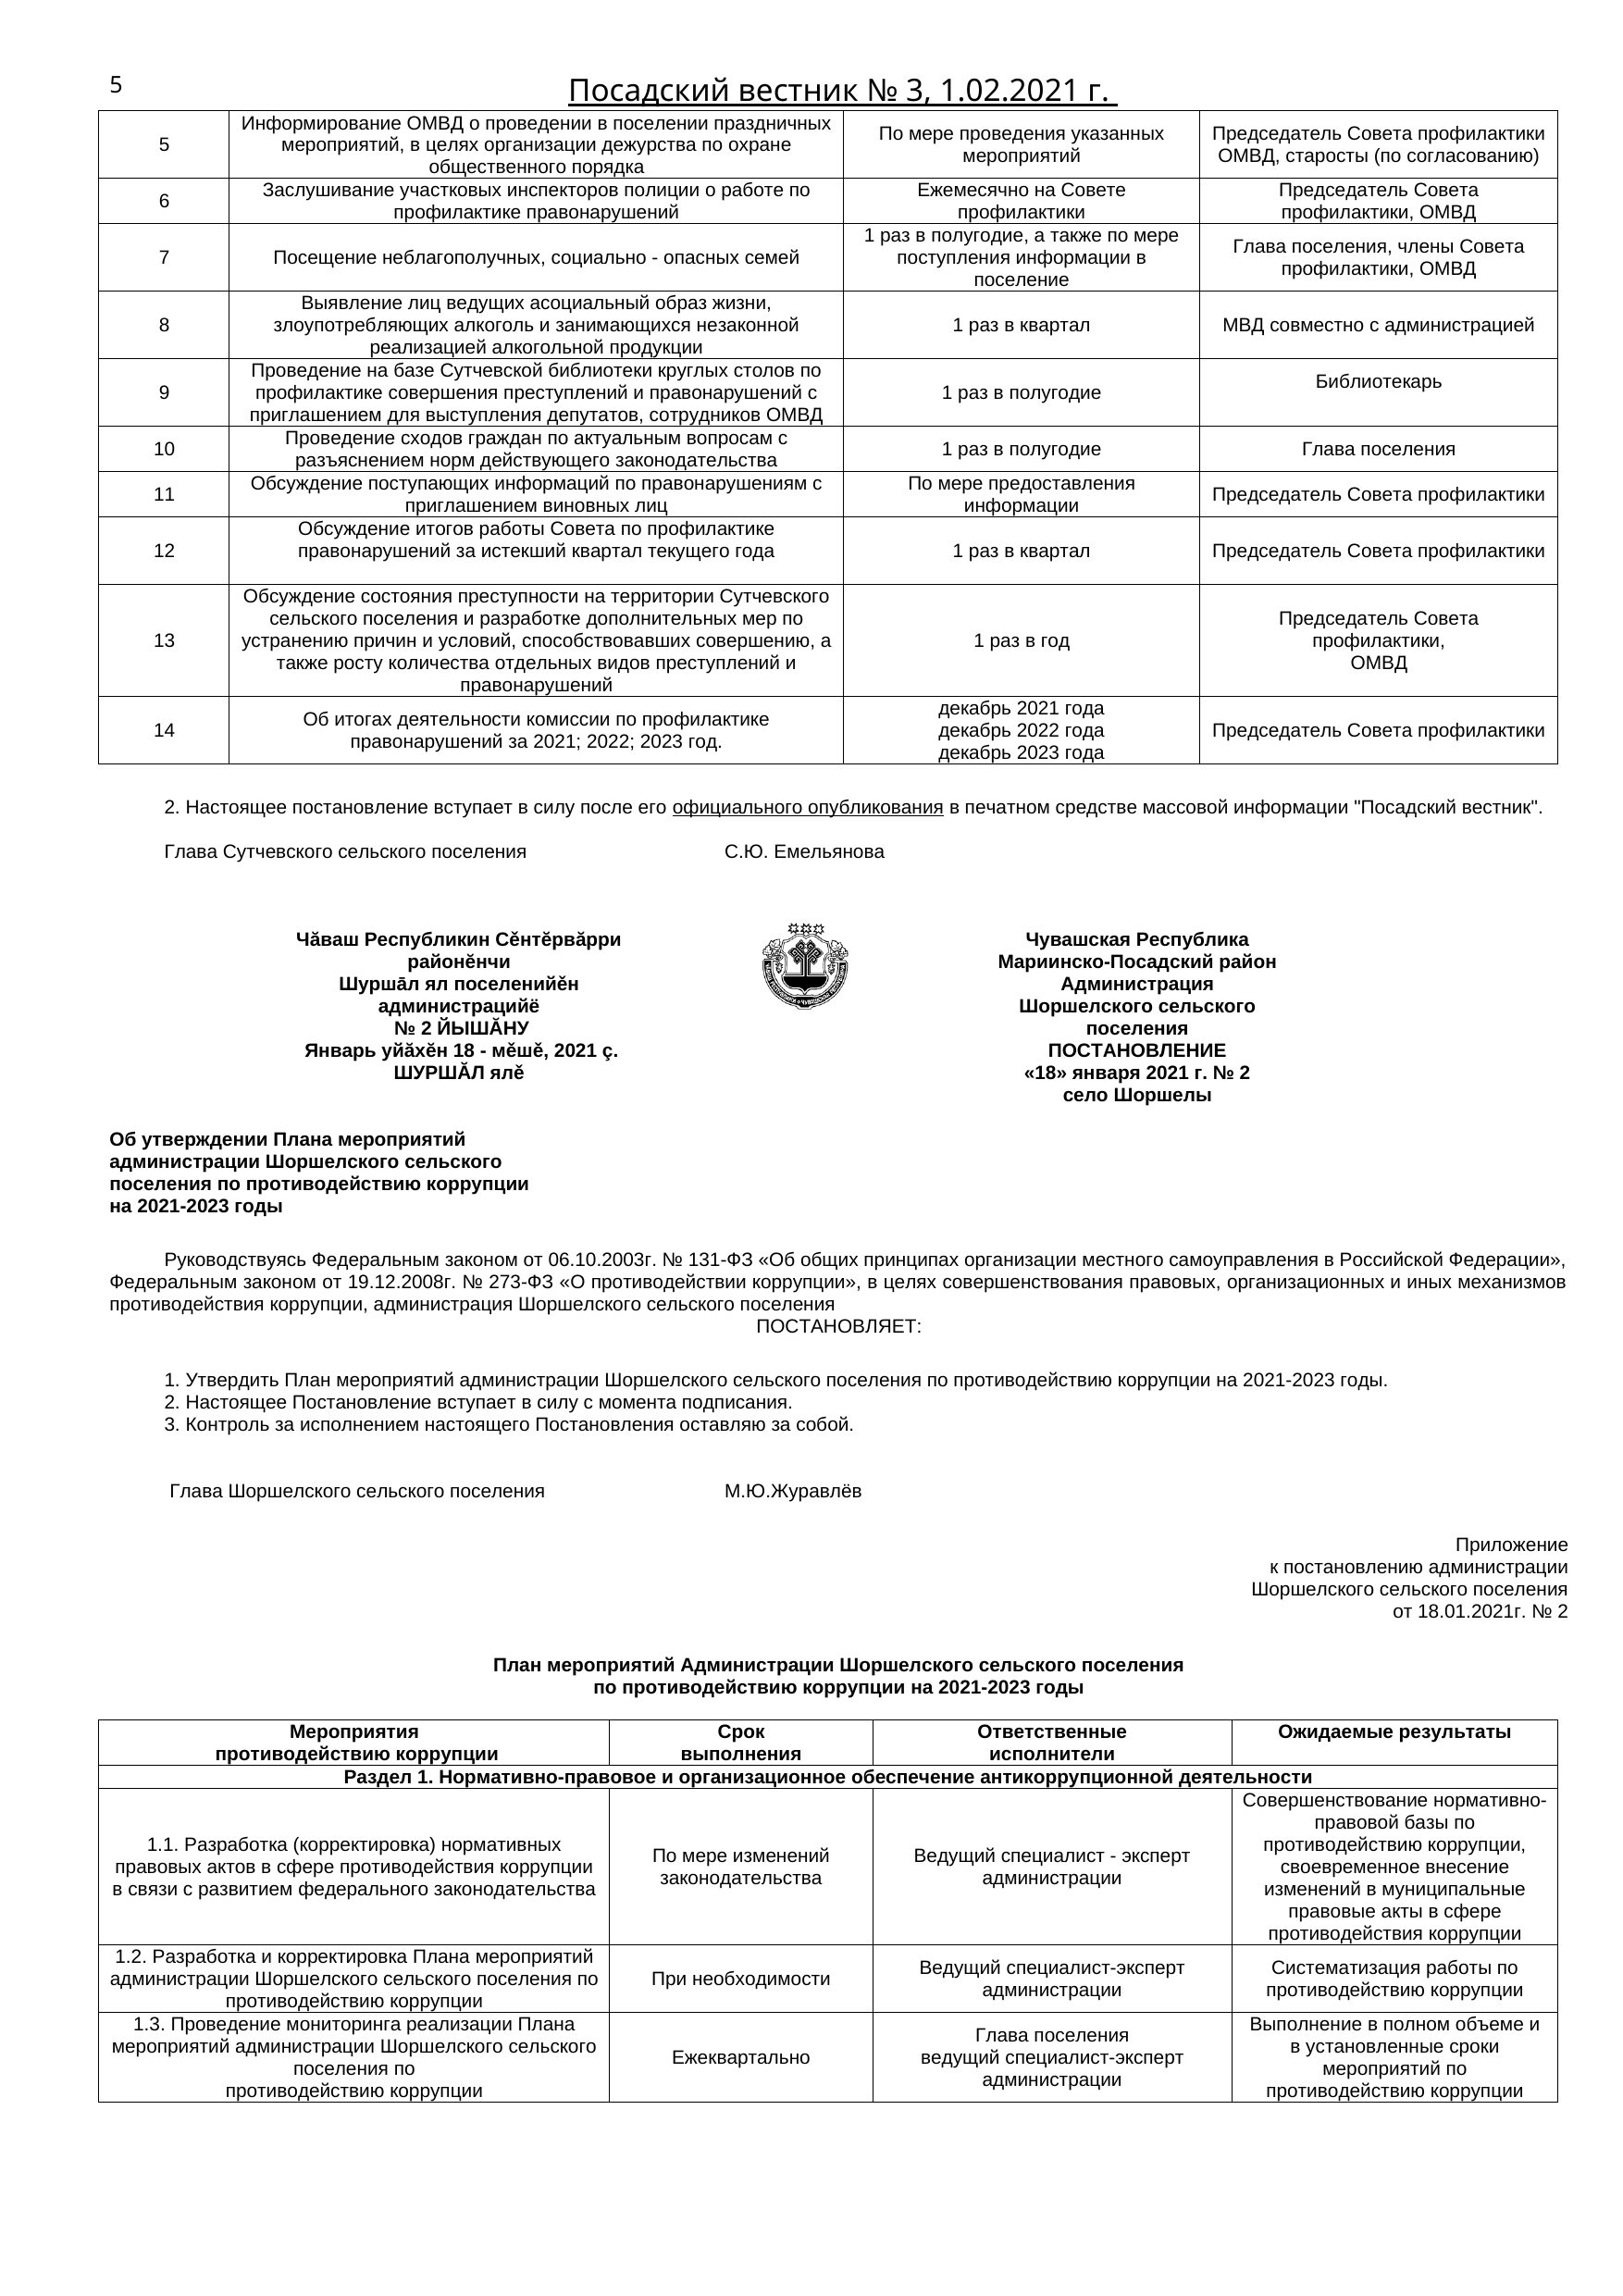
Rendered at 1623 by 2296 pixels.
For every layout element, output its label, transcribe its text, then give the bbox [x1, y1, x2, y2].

table_cell По мере предоставления информации [844, 472, 1199, 516]
table_cell Об итогах деятельности комиссии по профилактике правонарушений за 2021; 2022; 2023 год. [229, 697, 843, 763]
text поселения по противодействию коррупции [109, 1173, 1568, 1195]
table_cell При необходимости [610, 1945, 873, 2012]
table_header Срок выполнения [610, 1720, 873, 1765]
table_cell 1.3. Проведение мониторинга реализации Плана мероприятий администрации Шоршелского сельского поселения по противодействию коррупции [99, 2013, 609, 2102]
table_cell Раздел 1. Нормативно-правовое и организационное обеспечение антикоррупционной деятельности [99, 1766, 1557, 1788]
text Глава Шоршелского сельского поселения М.Ю.Журавлёв [109, 1479, 1568, 1501]
table_cell Глава поселения [1200, 427, 1557, 471]
table_cell Ведущий специалист - эксперт администрации [873, 1789, 1232, 1944]
table_cell 9 [99, 359, 229, 426]
text 3. Контроль за исполнением настоящего Постановления оставляю за собой. [109, 1413, 1568, 1435]
text по противодействию коррупции на 2021-2023 годы [109, 1675, 1568, 1697]
text ПОСТАНОВЛЯЕТ: [109, 1315, 1568, 1337]
table_cell Систематизация работы по противодействию коррупции [1233, 1945, 1557, 2012]
text 2. Настоящее Постановление вступает в силу с момента подписания. [109, 1391, 1568, 1413]
table_cell 1.2. Разработка и корректировка Плана мероприятий администрации Шоршелского сельского поселения по противодействию коррупции [99, 1945, 609, 2012]
table_cell Председатель Совета профилактики [1200, 472, 1557, 516]
text План мероприятий Администрации Шоршелского сельского поселения [109, 1653, 1568, 1675]
table_cell Совершенствование нормативно-правовой базы по противодействию коррупции, своевременное внесение изменений в муниципальные правовые акты в сфере противодействия коррупции [1233, 1789, 1557, 1944]
table_cell 11 [99, 472, 229, 516]
table_cell 14 [99, 697, 229, 763]
table_cell Ежемесячно на Совете профилактики [844, 179, 1199, 223]
table_cell Ведущий специалист-эксперт администрации [873, 1945, 1232, 2012]
text Об утверждении Плана мероприятий [109, 1128, 1568, 1150]
table_header Ответственные исполнители [873, 1720, 1232, 1765]
table_cell Председатель Совета профилактики [1200, 517, 1557, 584]
table_cell Проведение на базе Сутчевской библиотеки круглых столов по профилактике совершения преступлений и правонарушений с приглашением для выступления депутатов, сотрудников ОМВД [229, 359, 843, 426]
table_cell 1 раз в квартал [844, 292, 1199, 358]
text 2. Настоящее постановление вступает в силу после его официального опубликования в печатном средстве массовой информации "Посадский вестник". [109, 795, 1568, 817]
table_cell 12 [99, 517, 229, 584]
table_cell МВД совместно с администрацией [1200, 292, 1557, 358]
table_cell 1.1. Разработка (корректировка) нормативных правовых актов в сфере противодействия коррупции в связи с развитием федерального законодательства [99, 1789, 609, 1944]
picture [762, 922, 849, 1010]
table_header Чăваш Республикин Сěнтĕрвăрри районĕнчи Шуршāл ял поселенийěн администрацийё № 2 ЙЫШĂНУ Январь уйăхĕн 18 - мěшě, 2021 ç. ШУРШĂЛ ялě [114, 906, 804, 1128]
table_cell Председатель Совета профилактики [1200, 697, 1557, 763]
text от 18.01.2021г. № 2 [109, 1599, 1568, 1621]
table_cell 1 раз в полугодие [844, 359, 1199, 426]
table_cell 5 [99, 111, 229, 178]
table_header Ожидаемые результаты [1233, 1720, 1557, 1765]
table_cell декабрь 2021 года декабрь 2022 года декабрь 2023 года [844, 697, 1199, 763]
table_cell 1 раз в полугодие [844, 427, 1199, 471]
table_cell Обсуждение поступающих информаций по правонарушениям с приглашением виновных лиц [229, 472, 843, 516]
table_cell По мере изменений законодательства [610, 1789, 873, 1944]
table_cell По мере проведения указанных мероприятий [844, 111, 1199, 178]
table_cell Обсуждение состояния преступности на территории Сутчевского сельского поселения и разработке дополнительных мер по устранению причин и условий, способствовавших совершению, а также росту количества отдельных видов преступлений и правонарушений [229, 585, 843, 696]
table_cell Обсуждение итогов работы Совета по профилактике правонарушений за истекший квартал текущего года [229, 517, 843, 584]
table_cell Заслушивание участковых инспекторов полиции о работе по профилактике правонарушений [229, 179, 843, 223]
table_cell Библиотекарь [1200, 359, 1557, 426]
table_cell Глава поселения, члены Совета профилактики, ОМВД [1200, 224, 1557, 291]
table_cell 13 [99, 585, 229, 696]
text Шоршелского сельского поселения [109, 1577, 1568, 1599]
table_cell 8 [99, 292, 229, 358]
table_cell 10 [99, 427, 229, 471]
table_cell Выполнение в полном объеме и в установленные сроки мероприятий по противодействию коррупции [1233, 2013, 1557, 2102]
table_cell 1 раз в полугодие, а также по мере поступления информации в поселение [844, 224, 1199, 291]
table_cell 1 раз в год [844, 585, 1199, 696]
text Руководствуясь Федеральным законом от 06.10.2003г. № 131-ФЗ «Об общих принципах организации местного самоуправления в Российской Федерации», Федеральным законом от 19.12.2008г. № 273-ФЗ «О противодействии коррупции», в целях совершенствования правовых, организационных и иных механизмов противодействия коррупции, администрация Шоршелского сельского поселения [109, 1248, 1568, 1315]
table_cell 7 [99, 224, 229, 291]
table_cell Информирование ОМВД о проведении в поселении праздничных мероприятий, в целях организации дежурства по охране общественного порядка [229, 111, 843, 178]
table_header Чувашская Республика Мариинско-Посадский район Администрация Шоршелского сельского поселения ПОСТАНОВЛЕНИЕ «18» января 2021 г. № 2 село Шоршелы [804, 906, 1470, 1128]
table_cell Председатель Совета профилактики, ОМВД [1200, 179, 1557, 223]
text Глава Сутчевского сельского поселения С.Ю. Емельянова [109, 839, 1568, 862]
table_cell Председатель Совета профилактики, ОМВД [1200, 585, 1557, 696]
table_cell Выявление лиц ведущих асоциальный образ жизни, злоупотребляющих алкоголь и занимающихся незаконной реализацией алкогольной продукции [229, 292, 843, 358]
text на 2021-2023 годы [109, 1195, 1568, 1217]
table_cell Посещение неблагополучных, социально - опасных семей [229, 224, 843, 291]
text Приложение [109, 1533, 1568, 1556]
table_cell 1 раз в квартал [844, 517, 1199, 584]
text к постановлению администрации [109, 1556, 1568, 1577]
table_cell Глава поселения ведущий специалист-эксперт администрации [873, 2013, 1232, 2102]
table_cell Проведение сходов граждан по актуальным вопросам с разъяснением норм действующего законодательства [229, 427, 843, 471]
table_header Мероприятия противодействию коррупции [99, 1720, 609, 1765]
text администрации Шоршелского сельского [109, 1150, 1568, 1173]
table_cell 6 [99, 179, 229, 223]
table_cell Ежеквартально [610, 2013, 873, 2102]
text 1. Утвердить План мероприятий администрации Шоршелского сельского поселения по противодействию коррупции на 2021-2023 годы. [109, 1369, 1568, 1391]
table_cell Председатель Совета профилактики ОМВД, старосты (по согласованию) [1200, 111, 1557, 178]
